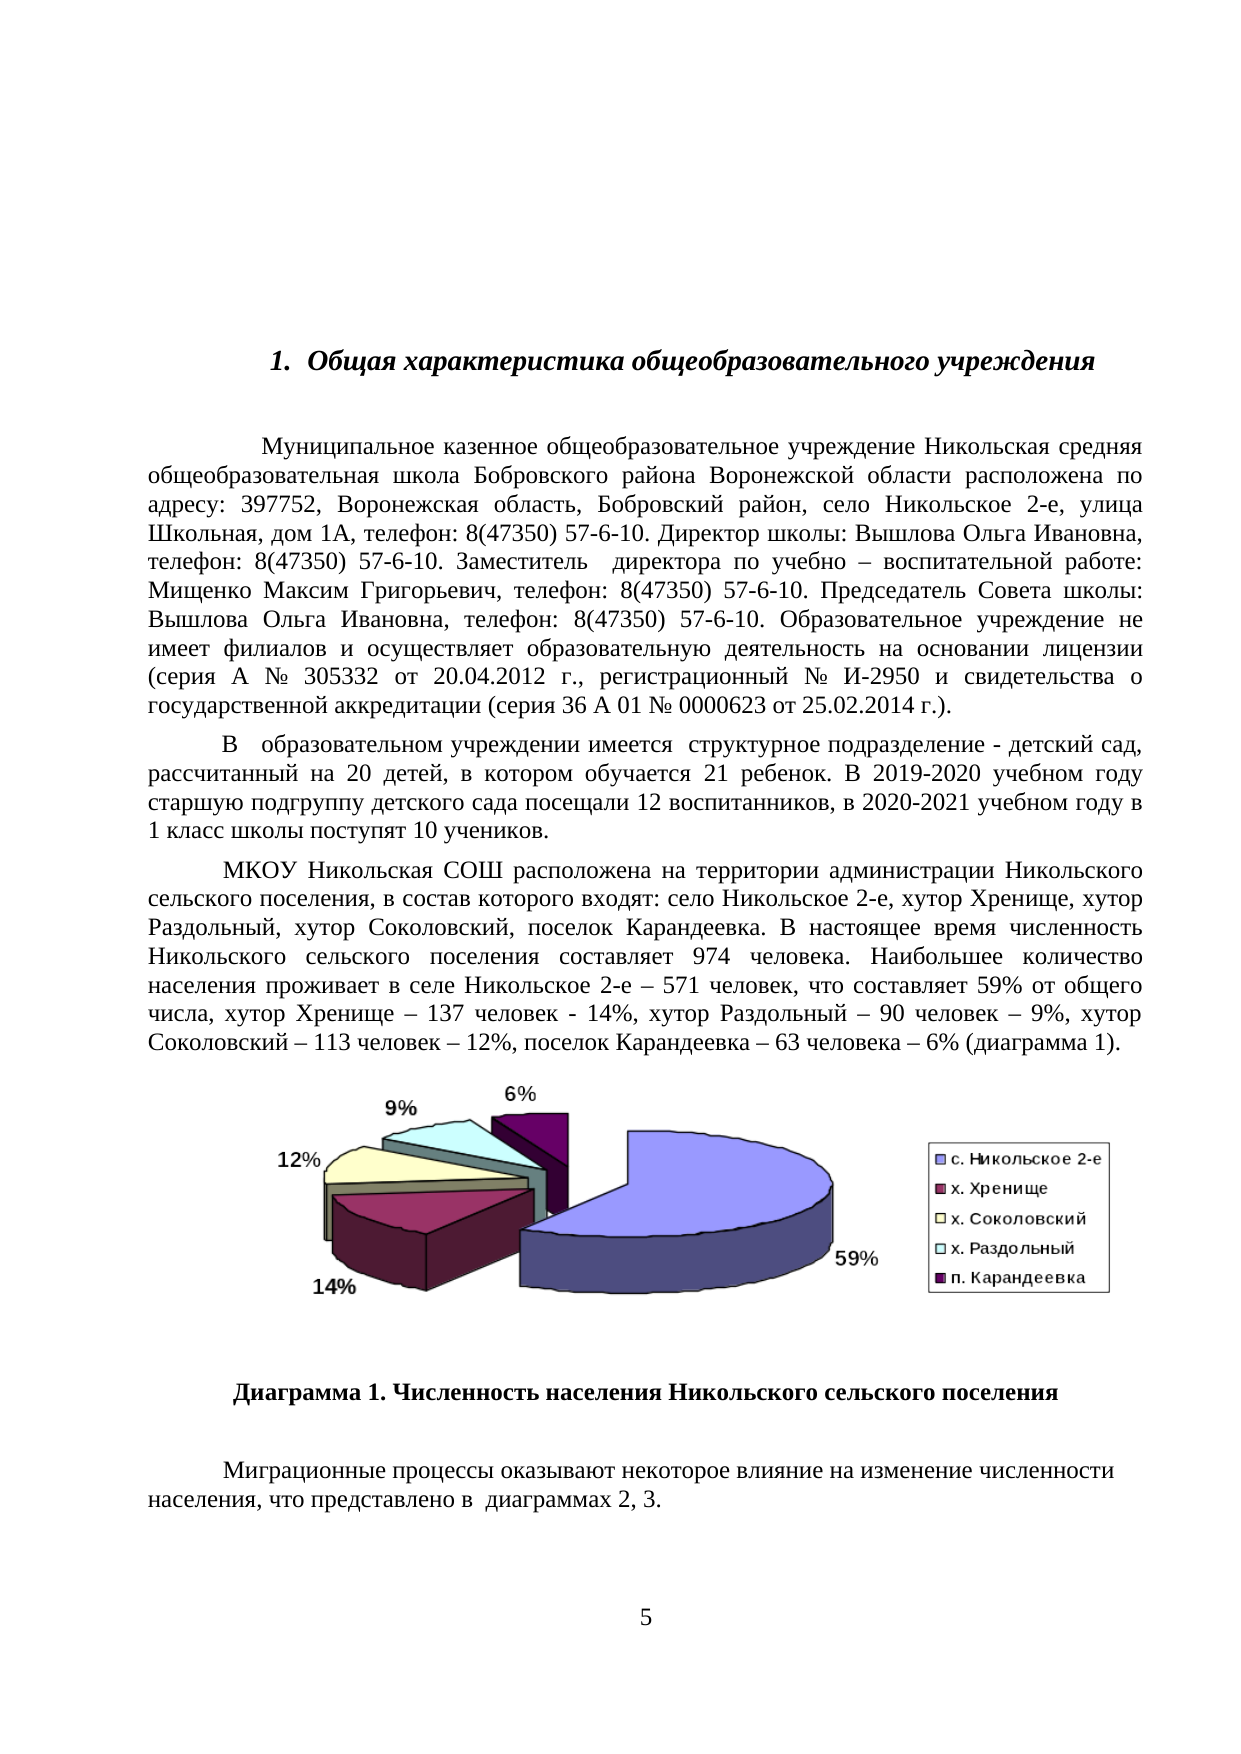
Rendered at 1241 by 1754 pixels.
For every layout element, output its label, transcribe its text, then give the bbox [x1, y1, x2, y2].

text Миграционные процессы оказывают некоторое влияние на изменение численности населения, что представлено в диаграммах 2, 3. [148, 1455, 1144, 1513]
text Диаграмма 1. Численность населения Никольского сельского поселения [148, 1377, 1144, 1406]
text Муниципальное казенное общеобразовательное учреждение Никольская средняя общеобразовательная школа Бобровского района Воронежской области расположена по адресу: 397752, Воронежская область, Бобровский район, село Никольское 2-е, улица Школьная, дом 1А, телефон: 8(47350) 57-6-10. Директор школы: Вышлова Ольга Ивановна, телефон: 8(47350) 57-6-10. Заместитель директора по учебно – воспитательной работе: Мищенко Максим Григорьевич, телефон: 8(47350) 57-6-10. Председатель Совета школы: Вышлова Ольга Ивановна, телефон: 8(47350) 57-6-10. Образовательное учреждение не имеет филиалов и осуществляет образовательную деятельность на основании лицензии (серия А № 305332 от 20.04.2012 г., регистрационный № И-2950 и свидетельства о государственной аккредитации (серия 36 А 01 № 0000623 от 25.02.2014 г.). [148, 431, 1144, 719]
text В образовательном учреждении имеется структурное подразделение - детский сад, рассчитанный на 20 детей, в котором обучается 21 ребенок. В 2019-2020 учебном году старшую подгруппу детского сада посещали 12 воспитанников, в 2020-2021 учебном году в 1 класс школы поступят 10 учеников. [148, 729, 1144, 844]
list Общая характеристика общеобразовательного учреждения [221, 343, 1144, 377]
text МКОУ Никольская СОШ расположена на территории администрации Никольского сельского поселения, в состав которого входят: село Никольское 2-е, хутор Хренище, хутор Раздольный, хутор Соколовский, поселок Карандеевка. В настоящее время численность Никольского сельского поселения составляет 974 человека. Наибольшее количество населения проживает в селе Никольское 2-е – 571 человек, что составляет 59% от общего числа, хутор Хренище – 137 человек - 14%, хутор Раздольный – 90 человек – 9%, хутор Соколовский – 113 человек – 12%, поселок Карандеевка – 63 человека – 6% (диаграмма 1). [148, 855, 1144, 1056]
